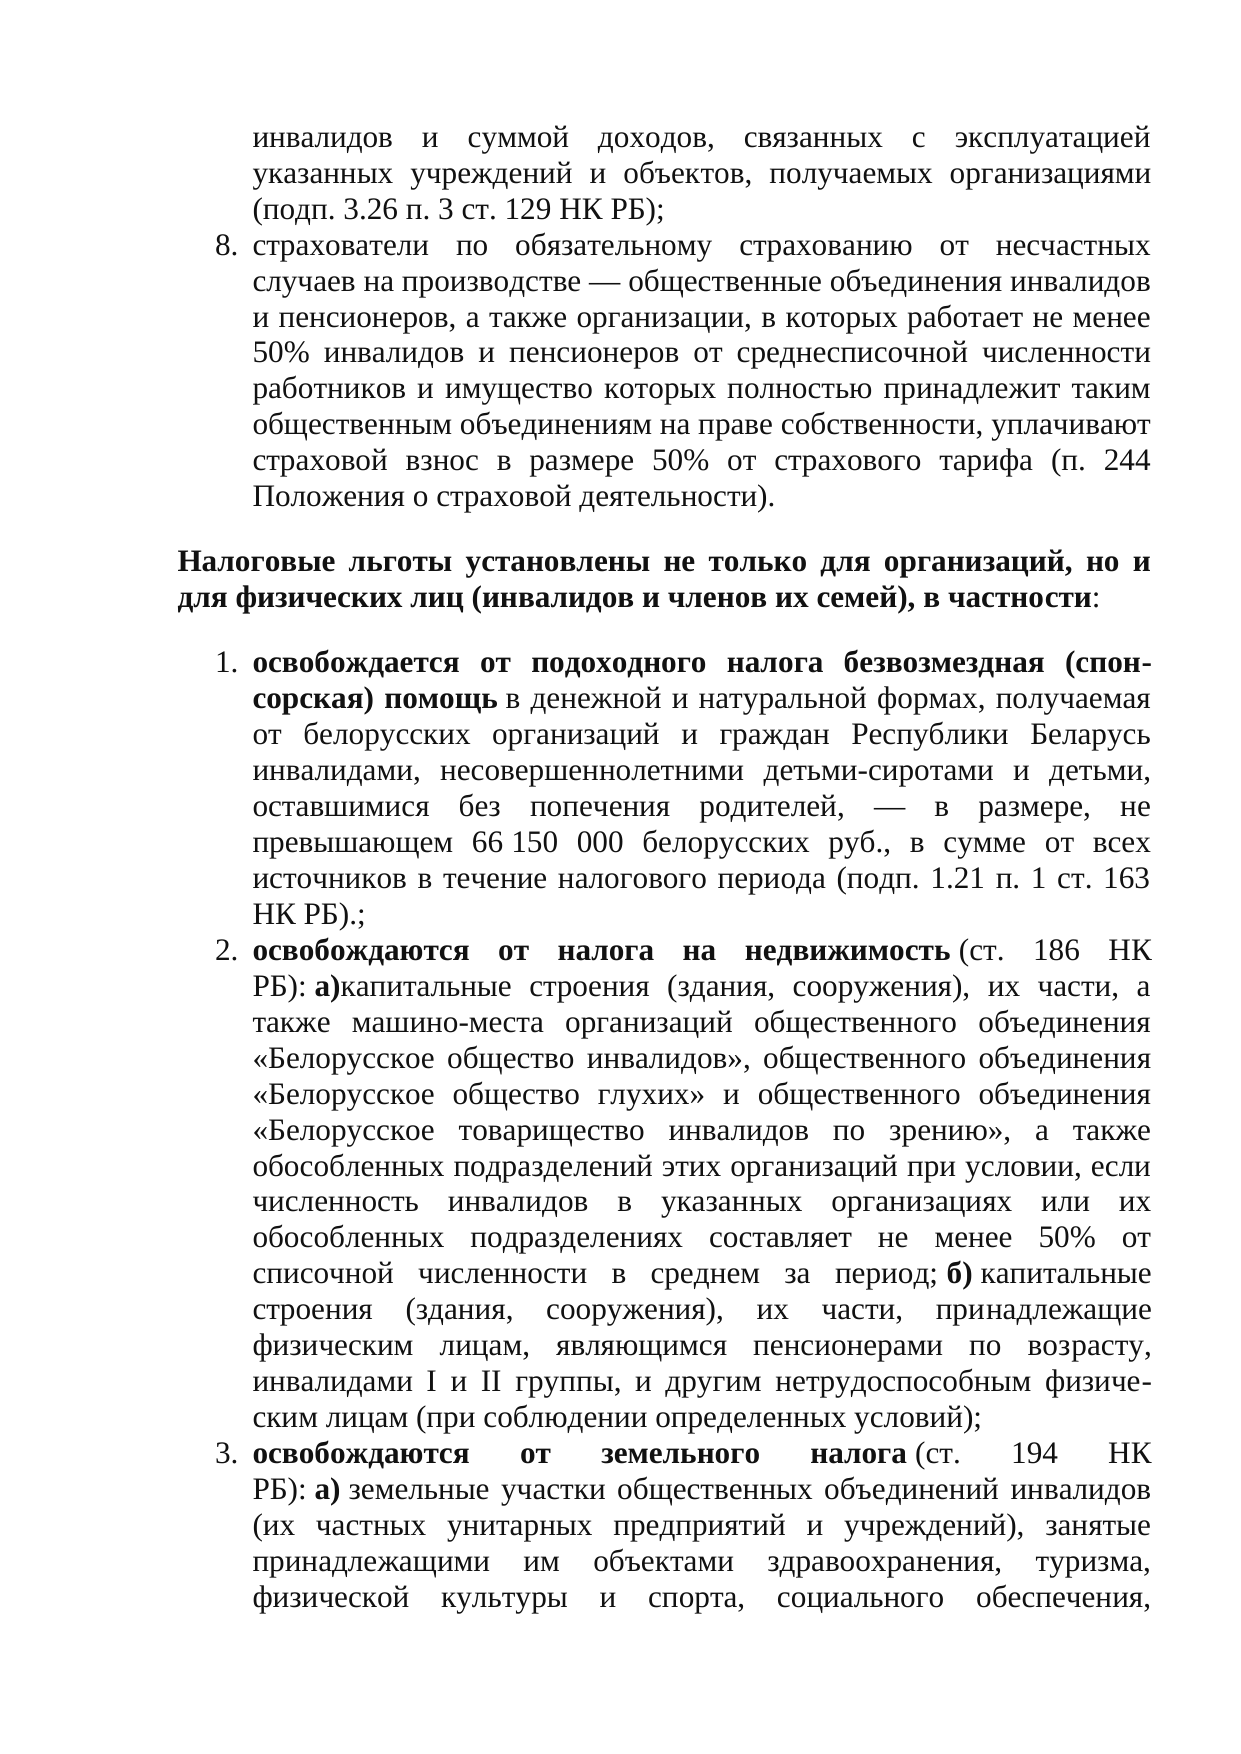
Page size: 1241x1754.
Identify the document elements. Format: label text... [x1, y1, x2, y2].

text Налоговые льготы установлены не только для организаций, но и для физических лиц (инвалидов и членов их семей), в частности: [177, 543, 1152, 614]
list страхователи по обязательному страхованию от несчастных случаев на производстве — общественные объединения инвалидов и пенсионеров, а также организации, в которых работает не менее 50% инвалидов и пенсионеров от среднесписочной численности работников и имущество которых полностью принадлежит таким общественным объединениям на праве собственности, уплачивают страховой взнос в размере 50% от страхового тарифа (п. 244 Положения о страховой деятельности). [215, 226, 1152, 513]
list освобождается от подоходного налога безвозмездная (спонсорская) помощь в денежной и натуральной формах, получаемая от белорусских организаций и граждан Республики Беларусь инвалидами, несовершеннолетними детьми-сиротами и детьми, оставшимися без попечения родителей, — в размере, не превышающем 66 150 000 белорусских руб., в сумме от всех источников в течение налогового периода (подп. 1.21 п. 1 ст. 163 НК РБ).; [215, 644, 1152, 931]
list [215, 118, 1152, 226]
list освобождаются от налога на недвижимость (ст. 186 НК РБ): а)капитальные строения (здания, сооружения), их части, а также машино-места организаций общественного объединения «Белорусское общество инвалидов», общественного объединения «Белорусское общество глухих» и общественного объединения «Белорусское товарищество инвалидов по зрению», а также обособленных подразделений этих организаций при условии, если численность инвалидов в указанных организациях или их обособленных подразделениях составляет не менее 50% от списочной численности в среднем за период; б) капитальные строения (здания, сооружения), их части, принадлежащие физическим лицам, являющимся пенсионерами по возрасту, инвалидами I и II группы, и другим нетрудоспособным физическим лицам (при соблюдении определенных условий); [215, 931, 1152, 1434]
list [215, 1434, 1152, 1614]
